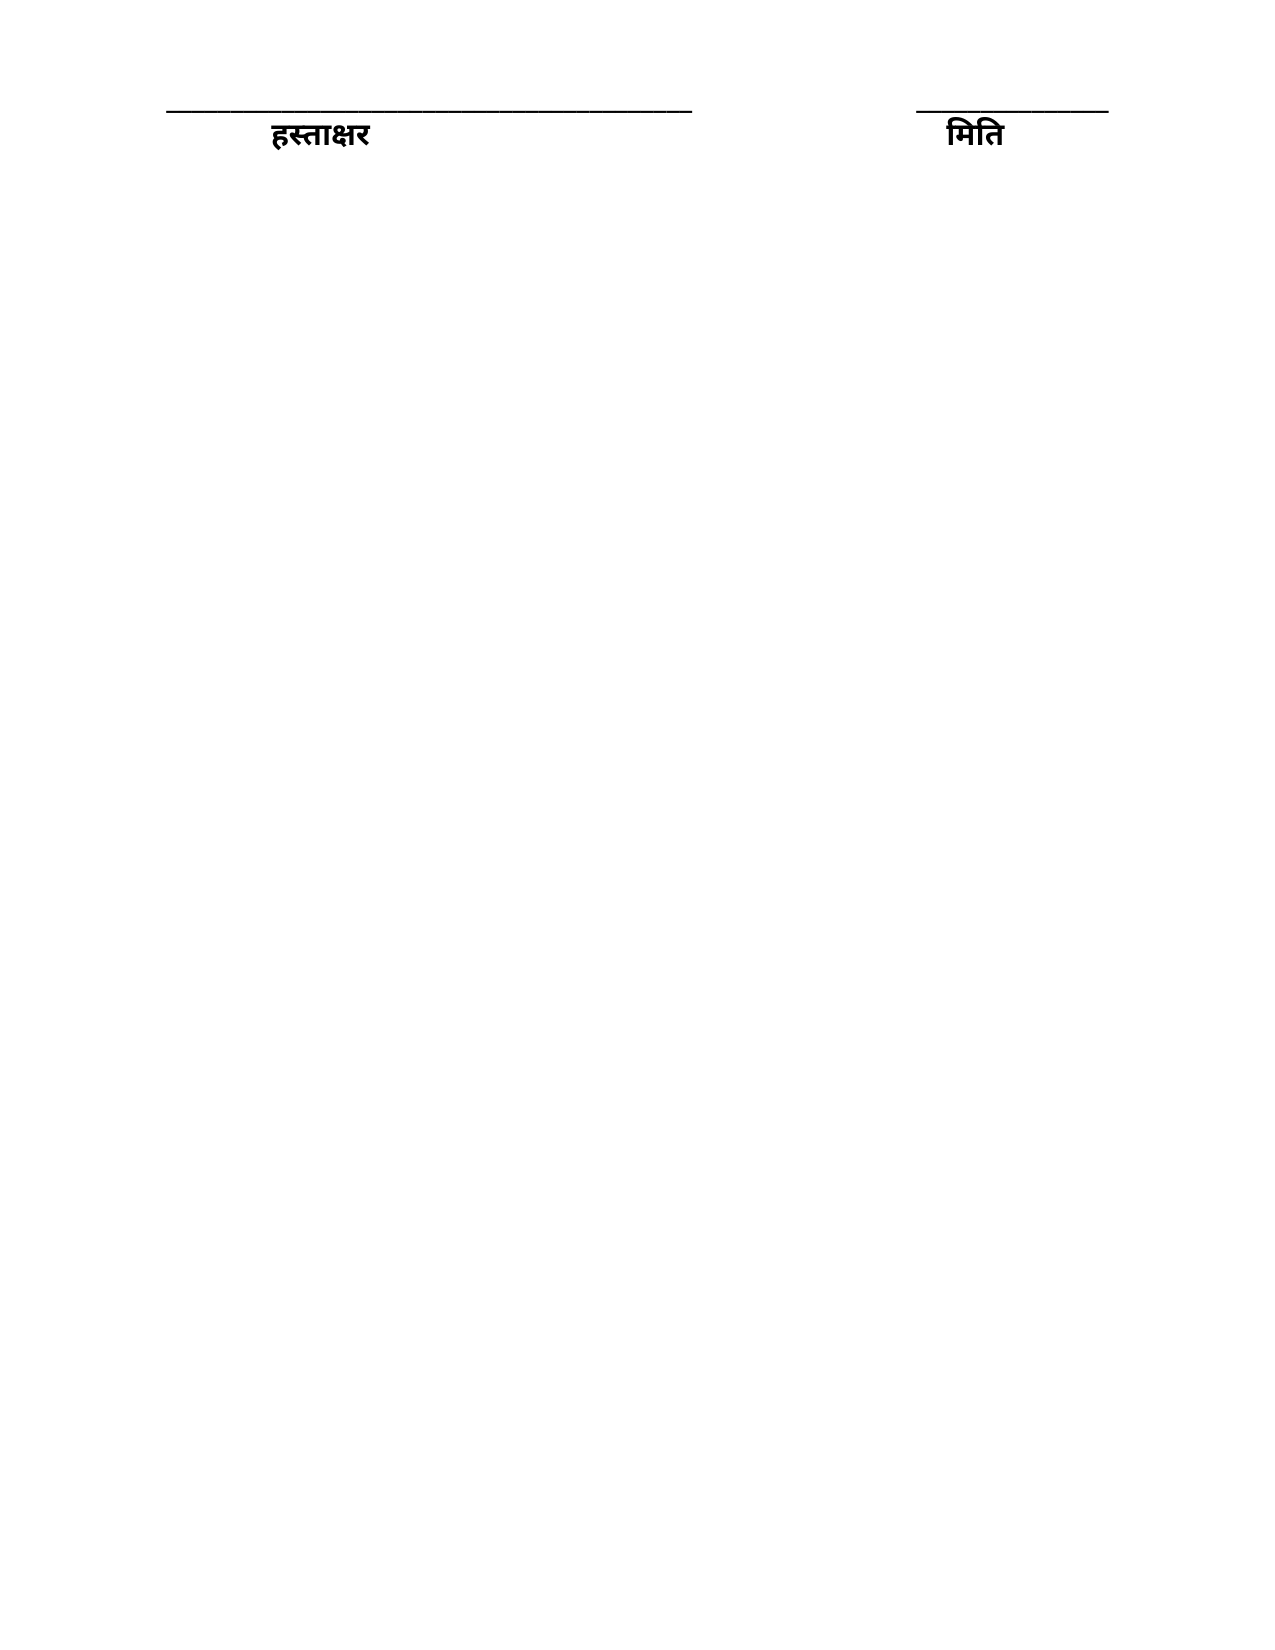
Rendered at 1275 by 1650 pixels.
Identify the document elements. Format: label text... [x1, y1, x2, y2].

text _________________________________________ _______________ [150, 75, 1125, 118]
text हस्ताक्षर मिति [150, 118, 1125, 158]
